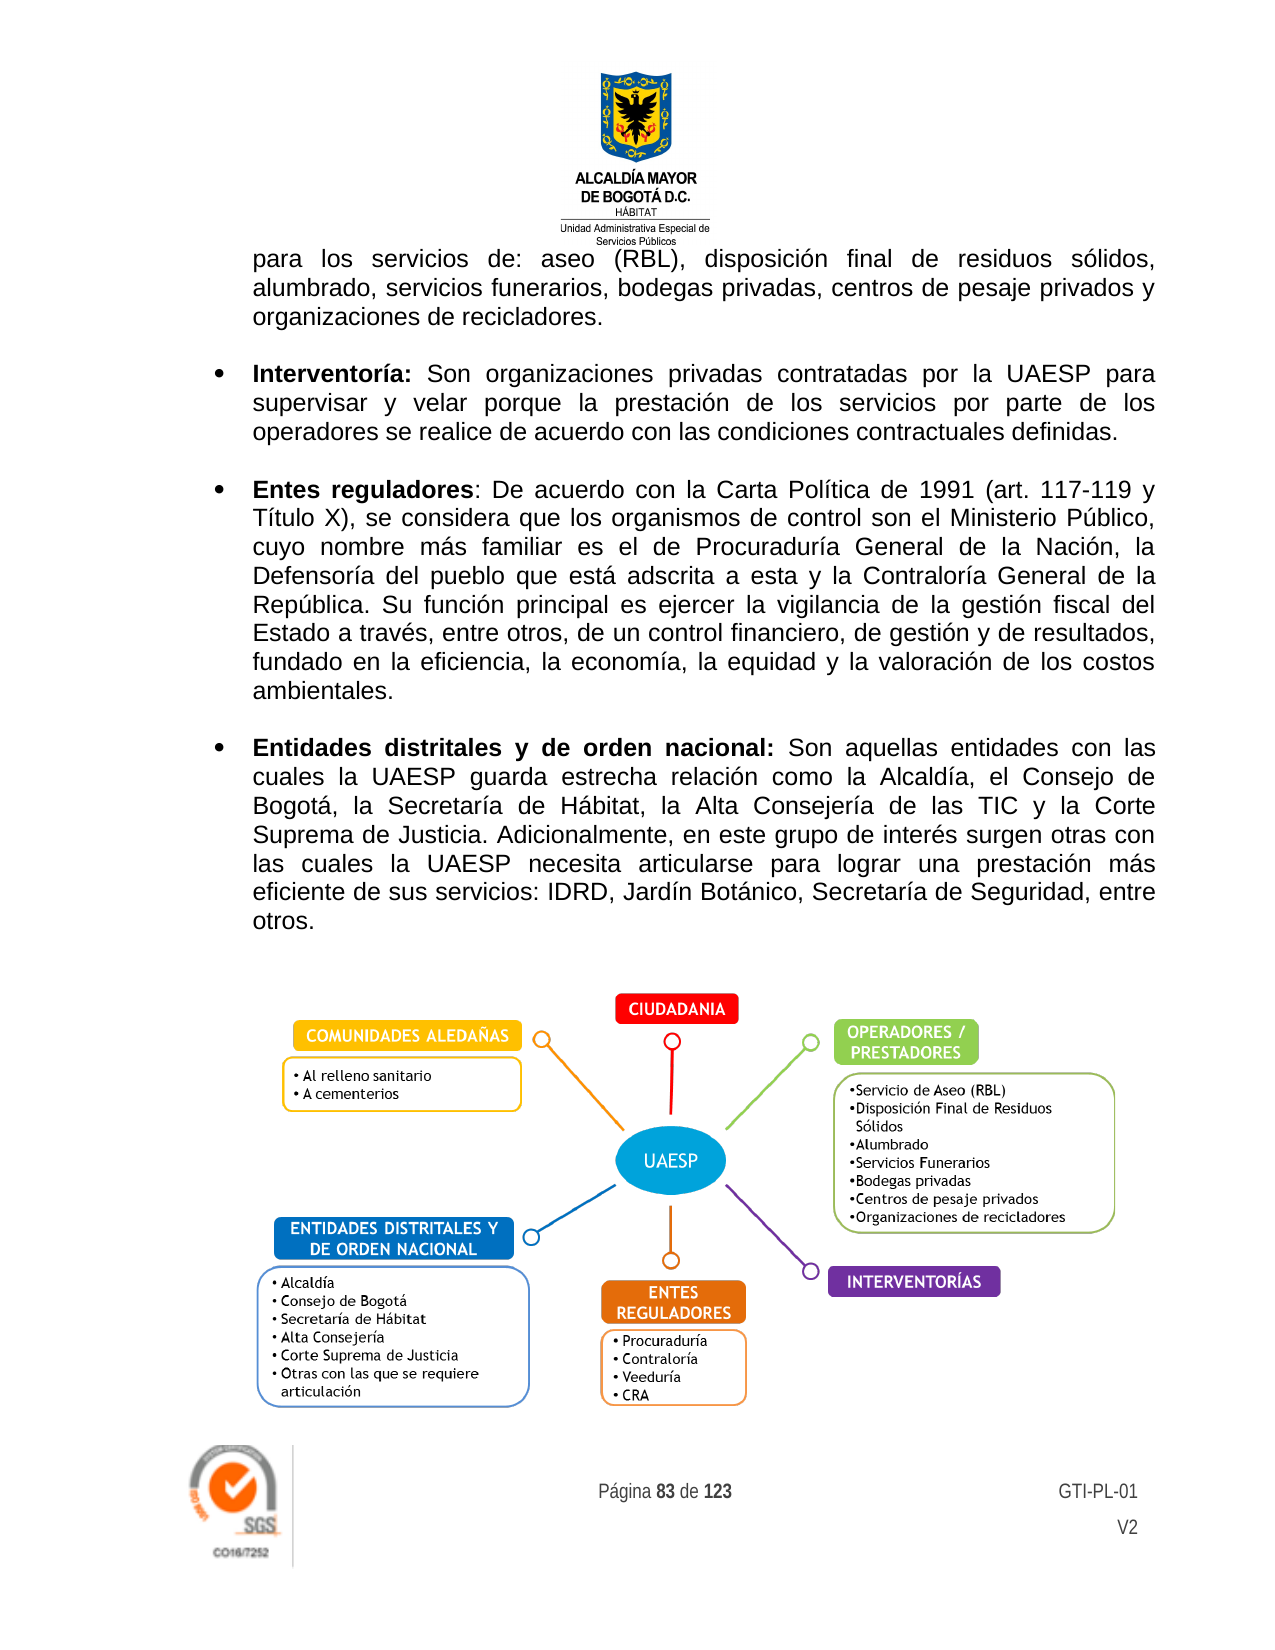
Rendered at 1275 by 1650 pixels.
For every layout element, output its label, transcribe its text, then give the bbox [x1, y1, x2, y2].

list Interventoría: Son organizaciones privadas contratadas por la UAESP para supervisar y velar porque la prestación de los servicios por parte de los operadores se realice de acuerdo con las condiciones contractuales definidas. [215, 359, 1157, 446]
list Entidades distritales y de orden nacional: Son aquellas entidades con las cuales la UAESP guarda estrecha relación como la Alcaldía, el Consejo de Bogotá, la Secretaría de Hábitat, la Alta Consejería de las TIC y la Corte Suprema de Justicia. Adicionalmente, en este grupo de interés surgen otras con las cuales la UAESP necesita articularse para lograr una prestación más eficiente de sus servicios: IDRD, Jardín Botánico, Secretaría de Seguridad, entre otros. [215, 733, 1157, 935]
list Entes reguladores: De acuerdo con la Carta Política de 1991 (art. 117-119 y Título X), se considera que los organismos de control son el Ministerio Público, cuyo nombre más familiar es el de Procuraduría General de la Nación, la Defensoría del pueblo que está adscrita a esta y la Contraloría General de la República. Su función principal es ejercer la vigilancia de la gestión fiscal del Estado a través, entre otros, de un control financiero, de gestión y de resultados, fundado en la eficiencia, la economía, la equidad y la valoración de los costos ambientales. [215, 474, 1157, 705]
picture [256, 992, 1116, 1412]
picture [560, 61, 718, 245]
picture [177, 1445, 295, 1569]
